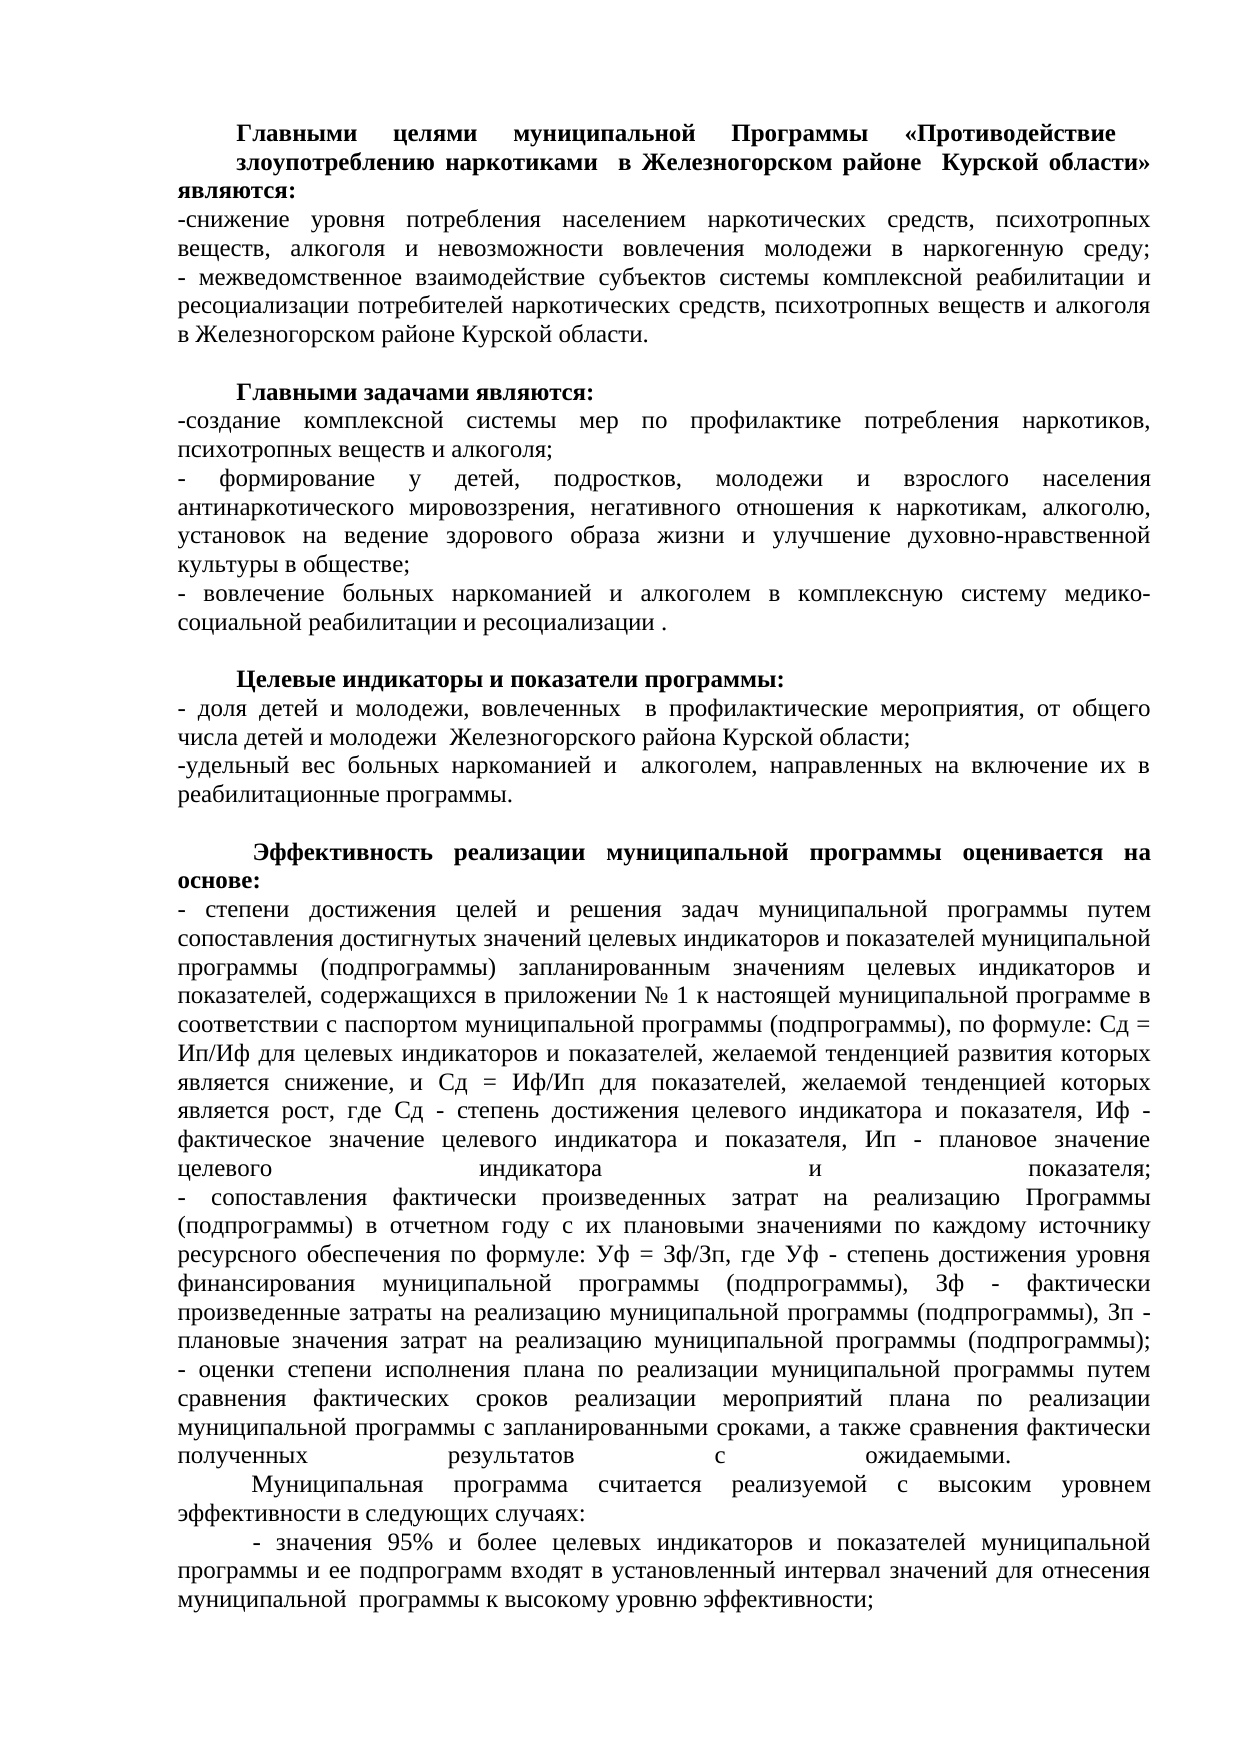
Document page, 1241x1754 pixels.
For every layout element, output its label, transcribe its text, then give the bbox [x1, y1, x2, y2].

text Целевые индикаторы и показатели программы: [177, 664, 1152, 693]
text - значения 95% и более целевых индикаторов и показателей муниципальной программы и ее подпрограмм входят в установленный интервал значений для отнесения муниципальной программы к высокому уровню эффективности; [177, 1527, 1152, 1613]
text -удельный вес больных наркоманией и алкоголем, направленных на включение их в реабилитационные программы. [177, 751, 1152, 808]
text - вовлечение больных наркоманией и алкоголем в комплексную систему медико-социальной реабилитации и ресоциализации . [177, 578, 1152, 636]
text - формирование у детей, подростков, молодежи и взрослого населения антинаркотического мировоззрения, негативного отношения к наркотикам, алкоголю, установок на ведение здорового образа жизни и улучшение духовно-нравственной культуры в обществе; [177, 463, 1152, 578]
text -снижение уровня потребления населением наркотических средств, психотропных веществ, алкоголя и невозможности вовлечения молодежи в наркогенную среду; - межведомственное взаимодействие субъектов системы комплексной реабилитации и ресоциализации потребителей наркотических средств, психотропных веществ и алкоголя в Железногорском районе Курской области. [177, 204, 1152, 348]
text Главными задачами являются: [177, 377, 1152, 406]
text Главными целями муниципальной Программы «Противодействие злоупотреблению наркотиками в Железногорском районе Курской области» являются: [177, 118, 1152, 204]
text -создание комплексной системы мер по профилактике потребления наркотиков, психотропных веществ и алкоголя; [177, 406, 1152, 463]
text - доля детей и молодежи, вовлеченных в профилактические мероприятия, от общего числа детей и молодежи Железногорского района Курской области; [177, 693, 1152, 751]
text Эффективность реализации муниципальной программы оценивается на основе: - степени достижения целей и решения задач муниципальной программы путем сопоставления достигнутых значений целевых индикаторов и показателей муниципальной программы (подпрограммы) запланированным значениям целевых индикаторов и показателей, содержащихся в приложении № 1 к настоящей муниципальной программе в соответствии с паспортом муниципальной программы (подпрограммы), по формуле: Сд = Ип/Иф для целевых индикаторов и показателей, желаемой тенденцией развития которых является снижение, и Сд = Иф/Ип для показателей, желаемой тенденцией которых является рост, где Сд - степень достижения целевого индикатора и показателя, Иф - фактическое значение целевого индикатора и показателя, Ип - плановое значение целевого индикатора и показателя; - сопоставления фактически произведенных затрат на реализацию Программы (подпрограммы) в отчетном году с их плановыми значениями по каждому источнику ресурсного обеспечения по формуле: Уф = Зф/Зп, где Уф - степень достижения уровня финансирования муниципальной программы (подпрограммы), Зф - фактически произведенные затраты на реализацию муниципальной программы (подпрограммы), Зп - плановые значения затрат на реализацию муниципальной программы (подпрограммы); - оценки степени исполнения плана по реализации муниципальной программы путем сравнения фактических сроков реализации мероприятий плана по реализации муниципальной программы с запланированными сроками, а также сравнения фактически полученных результатов с ожидаемыми. Муниципальная программа считается реализуемой с высоким уровнем эффективности в следующих случаях: [177, 837, 1152, 1527]
